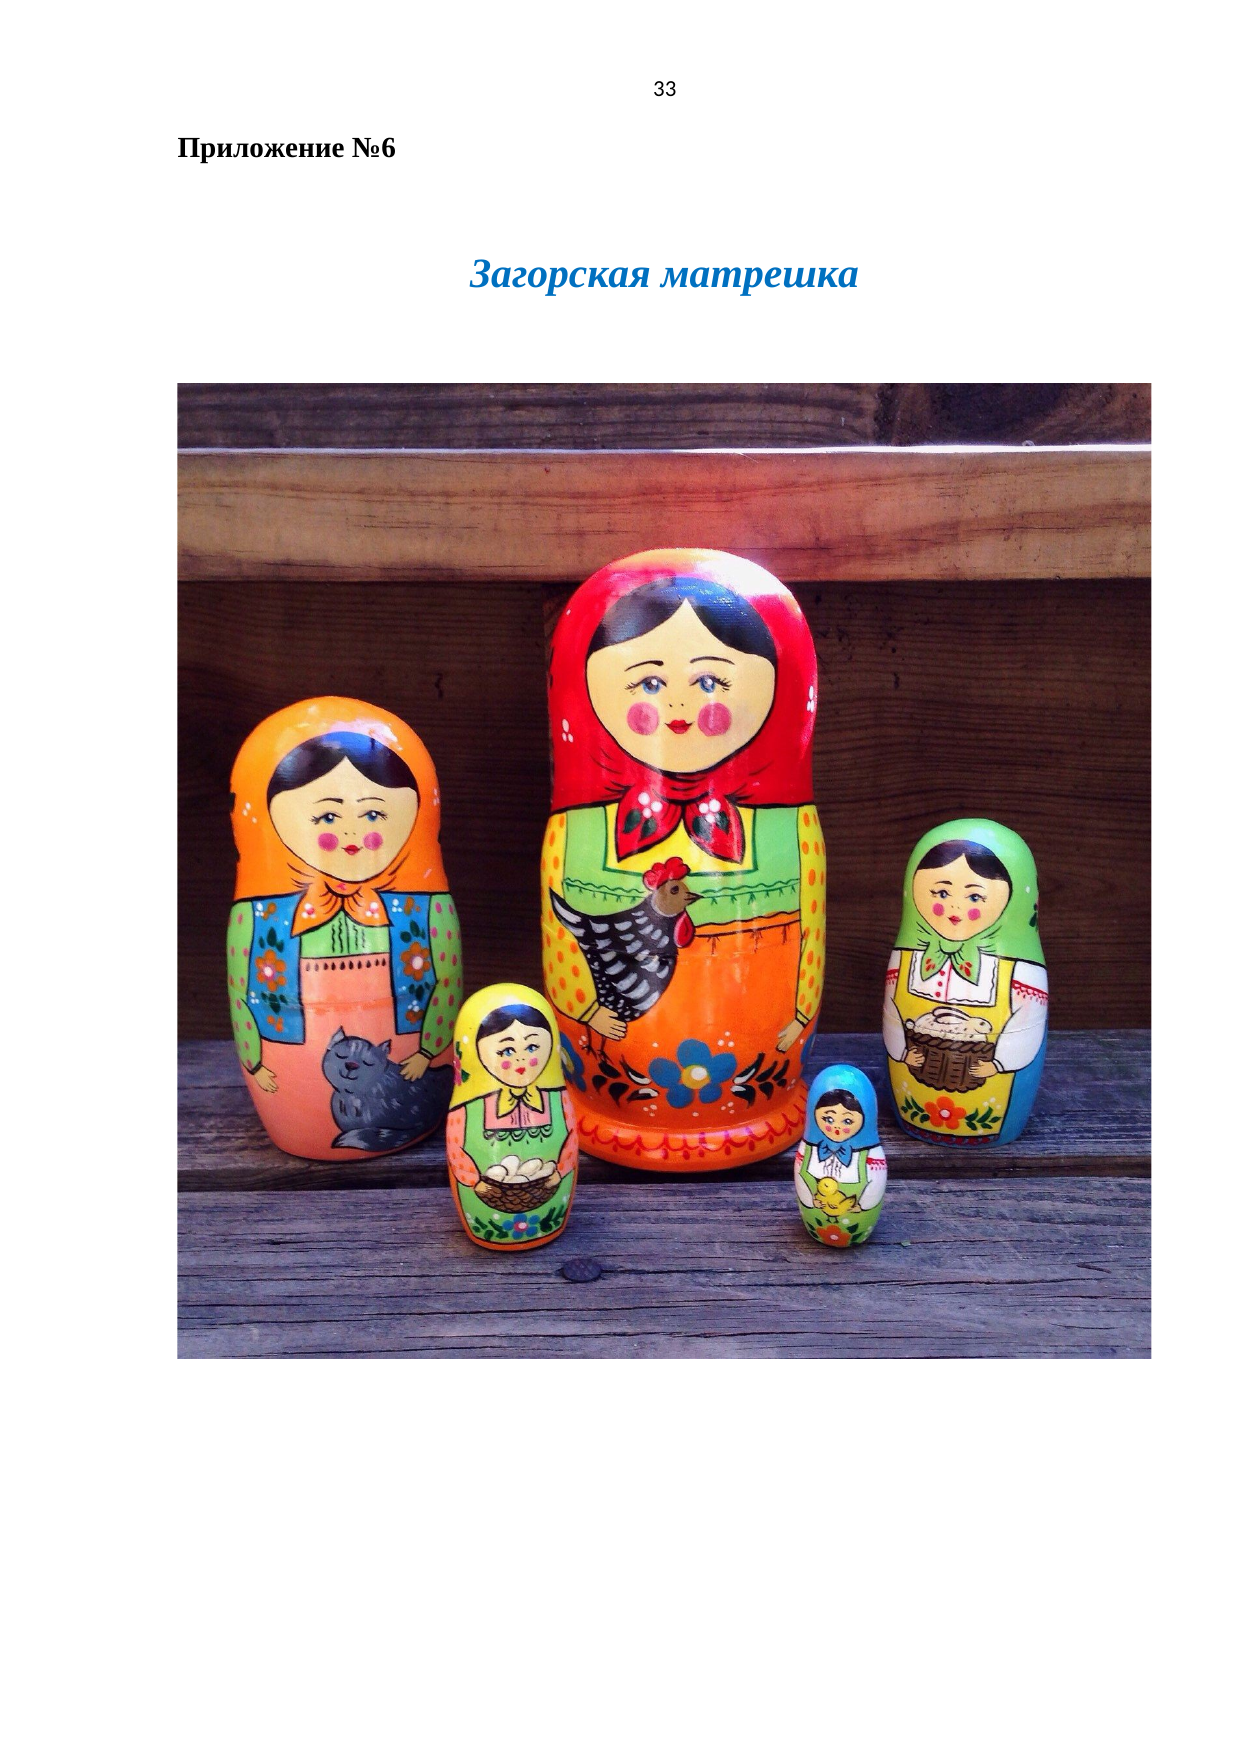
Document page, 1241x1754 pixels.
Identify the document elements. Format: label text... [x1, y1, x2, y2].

text Загорская матрешка [177, 249, 1152, 297]
picture [177, 383, 1152, 1359]
text Приложение №6 [177, 130, 1152, 163]
